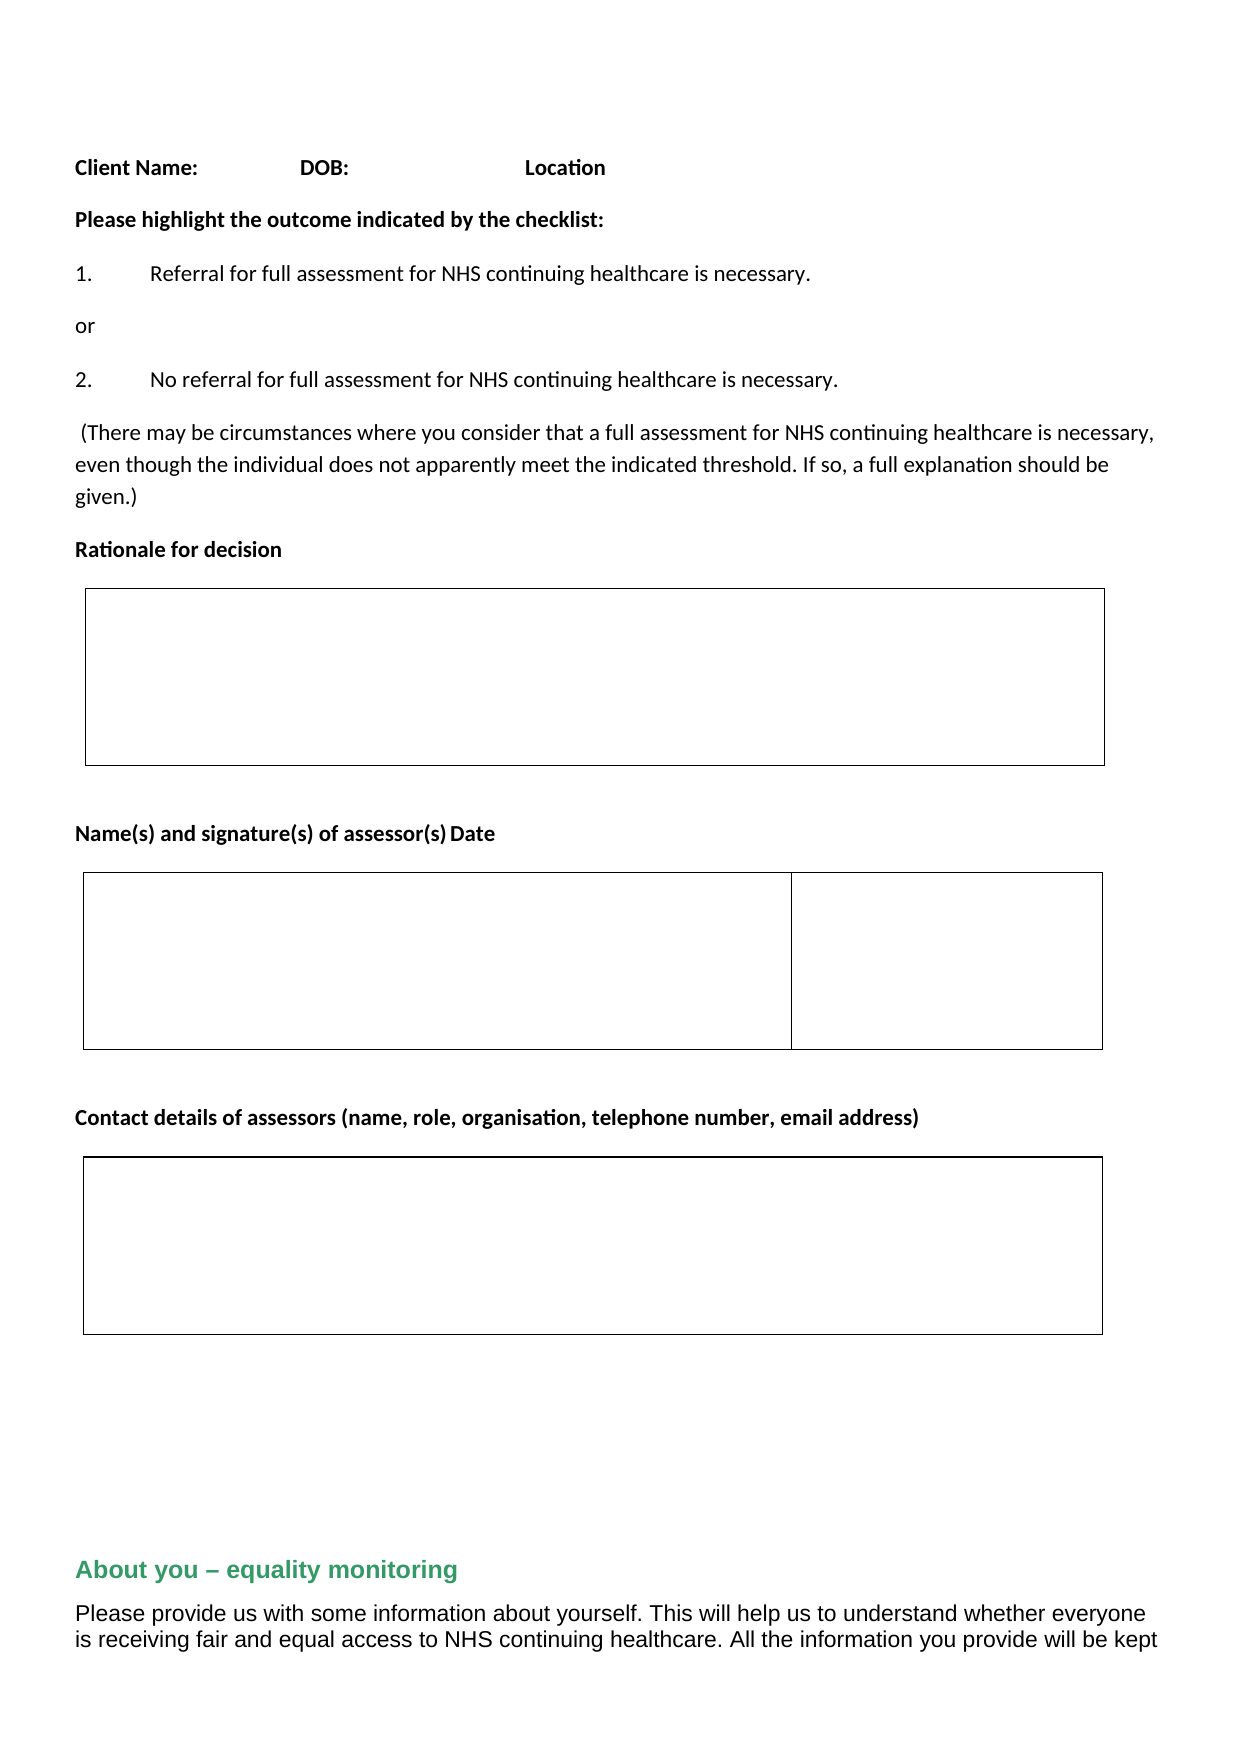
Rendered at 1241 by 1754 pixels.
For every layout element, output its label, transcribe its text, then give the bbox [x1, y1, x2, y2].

text Name(s) and signature(s) of assessor(s) Date [75, 819, 1165, 847]
text 1. Referral for full assessment for NHS continuing healthcare is necessary. [75, 259, 1165, 287]
text Please highlight the outcome indicated by the checklist: [75, 206, 1165, 234]
text (There may be circumstances where you consider that a full assessment for NHS continuing healthcare is necessary, even though the individual does not apparently meet the indicated threshold. If so, a full explanation should be given.) [75, 418, 1165, 510]
table_header [84, 1158, 1102, 1333]
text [75, 1600, 1165, 1653]
table_header [84, 873, 791, 1049]
text Rationale for decision [75, 535, 1165, 563]
table_header [792, 873, 1102, 1049]
text 2. No referral for full assessment for NHS continuing healthcare is necessary. [75, 365, 1165, 393]
text or [75, 312, 1165, 340]
text Client Name: DOB: Location [75, 153, 1165, 181]
table_header [86, 589, 1104, 765]
subtitle About you – equality monitoring [75, 1550, 1165, 1583]
text Contact details of assessors (name, role, organisation, telephone number, email address) [75, 1103, 1165, 1131]
